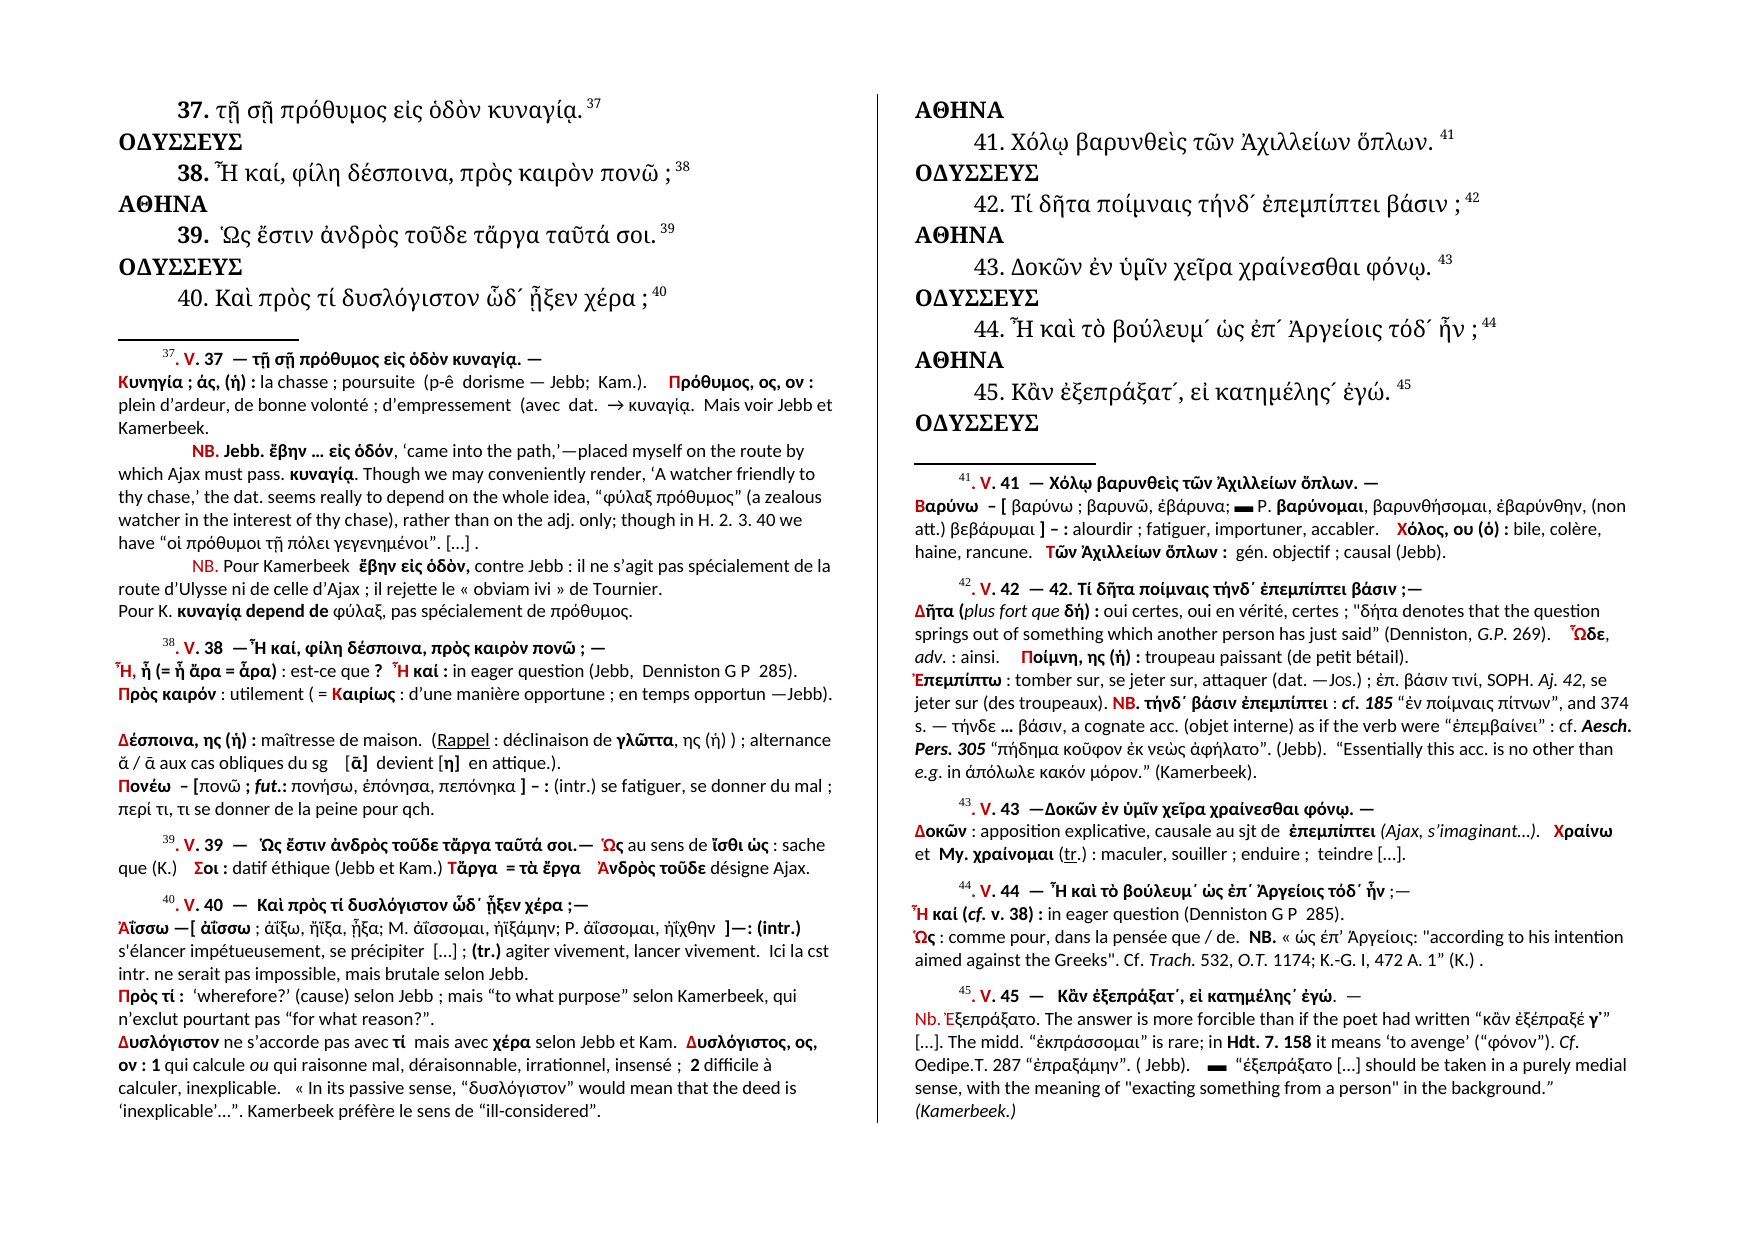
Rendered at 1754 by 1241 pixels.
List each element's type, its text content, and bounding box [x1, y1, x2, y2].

text ΟΔΥΣΣΕΥΣ [914, 157, 1636, 188]
text 38. Ἦ καί, φίλη δέσποινα, πρὸς καιρὸν πονῶ ; [177, 157, 839, 188]
text ΑΘHΝΑ [118, 188, 839, 219]
text ΑΘΗΝΑ [914, 344, 1636, 376]
text 42. Τί δῆτα ποίμναις τήνδ´ ἐπεμπίπτει βάσιν ; [973, 188, 1636, 219]
text ΑΘΗΝΑ [914, 219, 1636, 251]
text 37. τῇ σῇ πρόθυμος εἰς ὁδὸν κυναγίᾳ. [177, 94, 839, 126]
text ΟΔΥΣΣΕΥΣ [914, 407, 1636, 438]
text 43. Δοκῶν ἐν ὑμῖν χεῖρα χραίνεσθαι φόνῳ. [973, 251, 1636, 282]
text ΟΔΥΣΣΕΥΣ [118, 126, 839, 157]
text ΑΘHΝΑ [914, 94, 1636, 126]
text 45. Κἂν ἐξεπράξατ´, εἰ κατημέλης´ ἐγώ. [973, 376, 1636, 407]
text 40. Καὶ πρὸς τί δυσλόγιστον ὧδ´ ᾖξεν χέρα ; [177, 282, 839, 313]
text ΟΔΥΣΣΕΥΣ [914, 282, 1636, 313]
text 39. Ὡς ἔστιν ἀνδρὸς τοῦδε τἄργα ταῦτά σοι. [177, 219, 839, 251]
text 41. Χόλῳ βαρυνθεὶς τῶν Ἀχιλλείων ὅπλων. [914, 126, 1636, 157]
text ΟΔΥΣΣΕΥΣ [118, 251, 839, 282]
text 44. Ἦ καὶ τὸ βούλευμ´ ὡς ἐπ´ Ἀργείοις τόδ´ ἦν ; [973, 313, 1636, 344]
